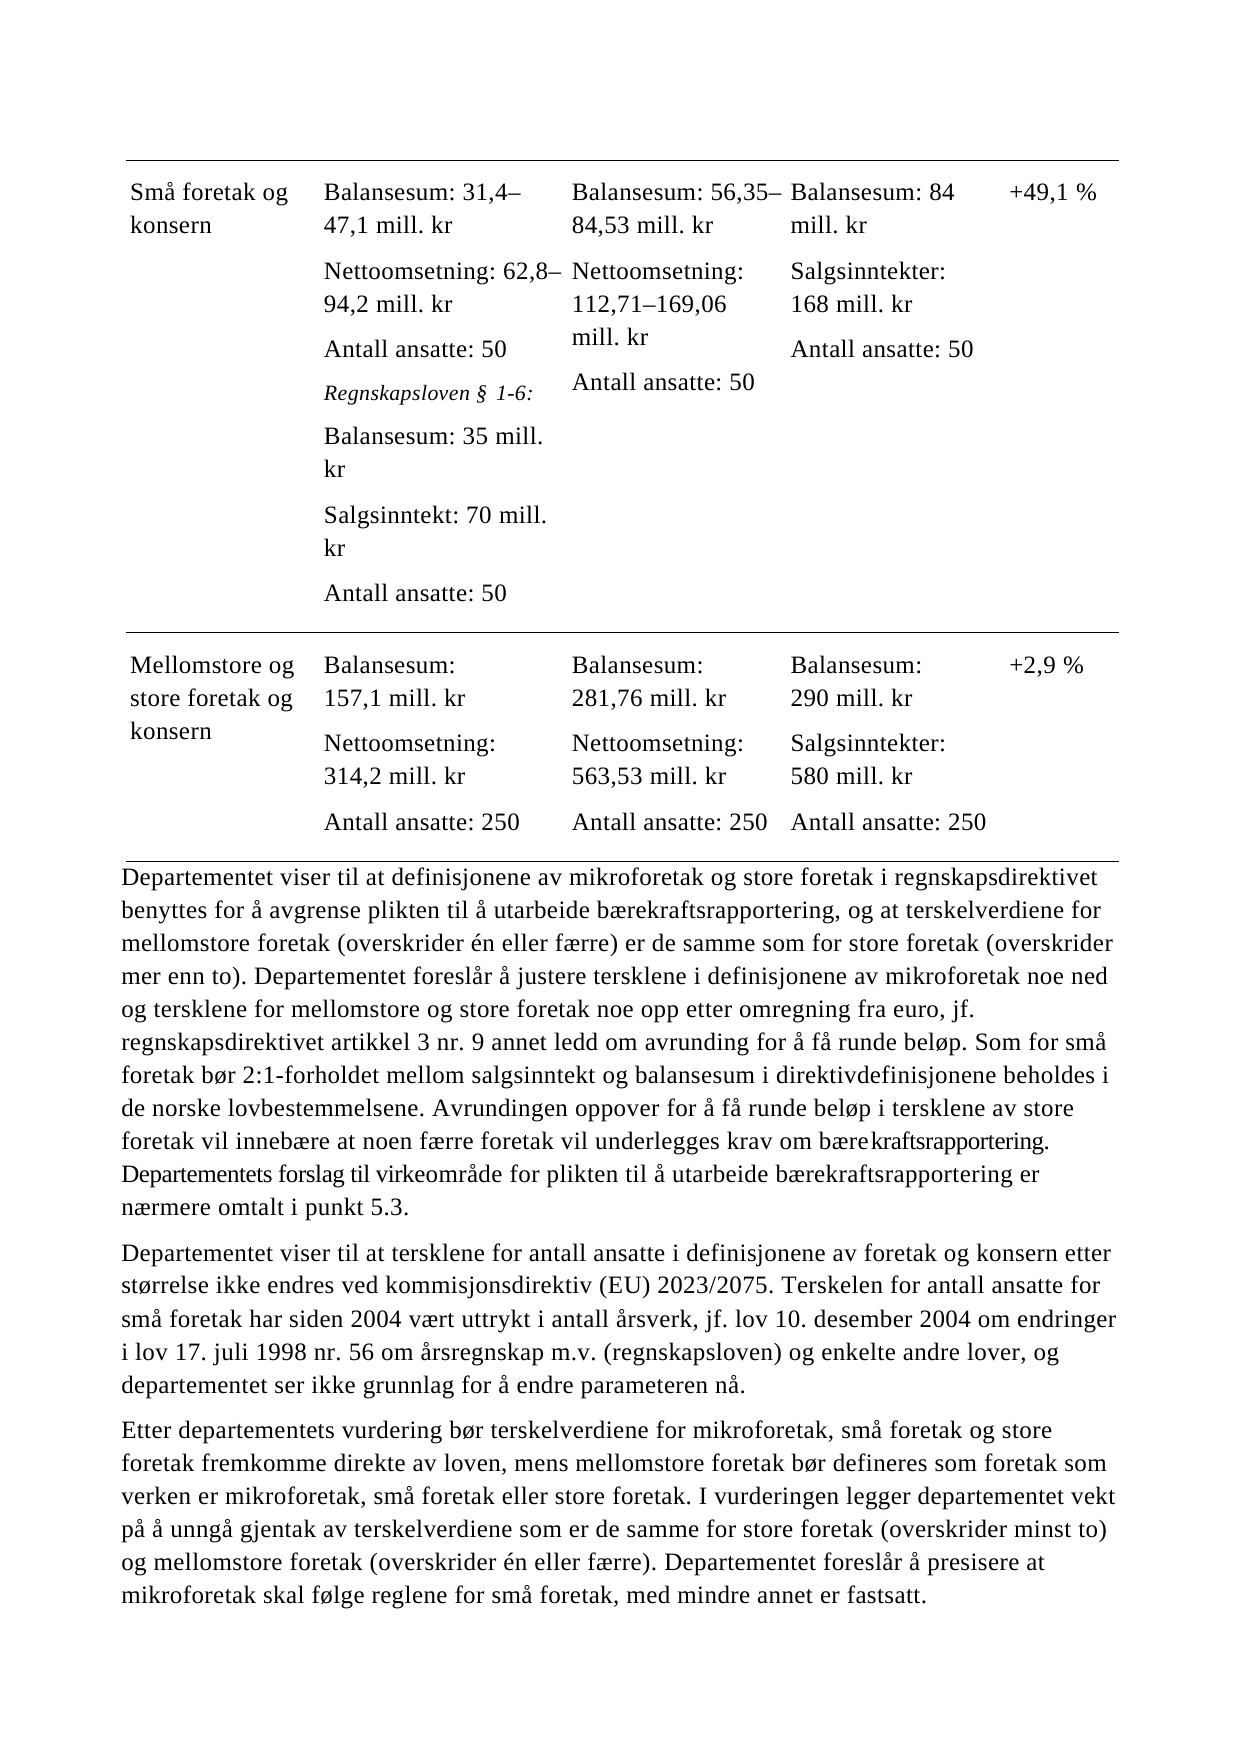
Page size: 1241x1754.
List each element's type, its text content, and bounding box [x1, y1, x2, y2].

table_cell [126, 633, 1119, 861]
text Departementet viser til at definisjonene av mikroforetak og store foretak i regnskapsdirektivet benyttes for å avgrense plikten til å utarbeide bærekraftsrapportering, og at terskelverdiene for mellomstore foretak (overskrider én eller færre) er de samme som for store foretak (overskrider mer enn to). Departementet foreslår å justere tersklene i definisjonene av mikroforetak noe ned og tersklene for mellomstore og store foretak noe opp etter omregning fra euro, jf. regnskapsdirektivet artikkel 3 nr. 9 annet ledd om avrunding for å få runde beløp. Som for små foretak bør 2:1-forholdet mellom salgsinntekt og balansesum i direktivdefinisjonene beholdes i de norske lovbestemmelsene. Avrundingen oppover for å få runde beløp i tersklene av store foretak vil innebære at noen færre foretak vil underlegges krav om bærekraftsrapportering. Departementets forslag til virkeområde for plikten til å utarbeide bærekraftsrapportering er nærmere omtalt i punkt 5.3. [121, 862, 1119, 1221]
text Departementet viser til at tersklene for antall ansatte i definisjonene av foretak og konsern etter størrelse ikke endres ved kommisjonsdirektiv (EU) 2023/2075. Terskelen for antall ansatte for små foretak har siden 2004 vært uttrykt i antall årsverk, jf. lov 10. desember 2004 om endringer i lov 17. juli 1998 nr. 56 om årsregnskap m.v. (regnskapsloven) og enkelte andre lover, og departementet ser ikke grunnlag for å endre parameteren nå. [121, 1238, 1119, 1398]
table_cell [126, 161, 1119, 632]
text Etter departementets vurdering bør terskelverdiene for mikroforetak, små foretak og store foretak fremkomme direkte av loven, mens mellomstore foretak bør defineres som foretak som verken er mikroforetak, små foretak eller store foretak. I vurderingen legger departementet vekt på å unngå gjentak av terskelverdiene som er de samme for store foretak (overskrider minst to) og mellomstore foretak (overskrider én eller færre). Departementet foreslår å presisere at mikroforetak skal følge reglene for små foretak, med mindre annet er fastsatt. [121, 1415, 1119, 1609]
